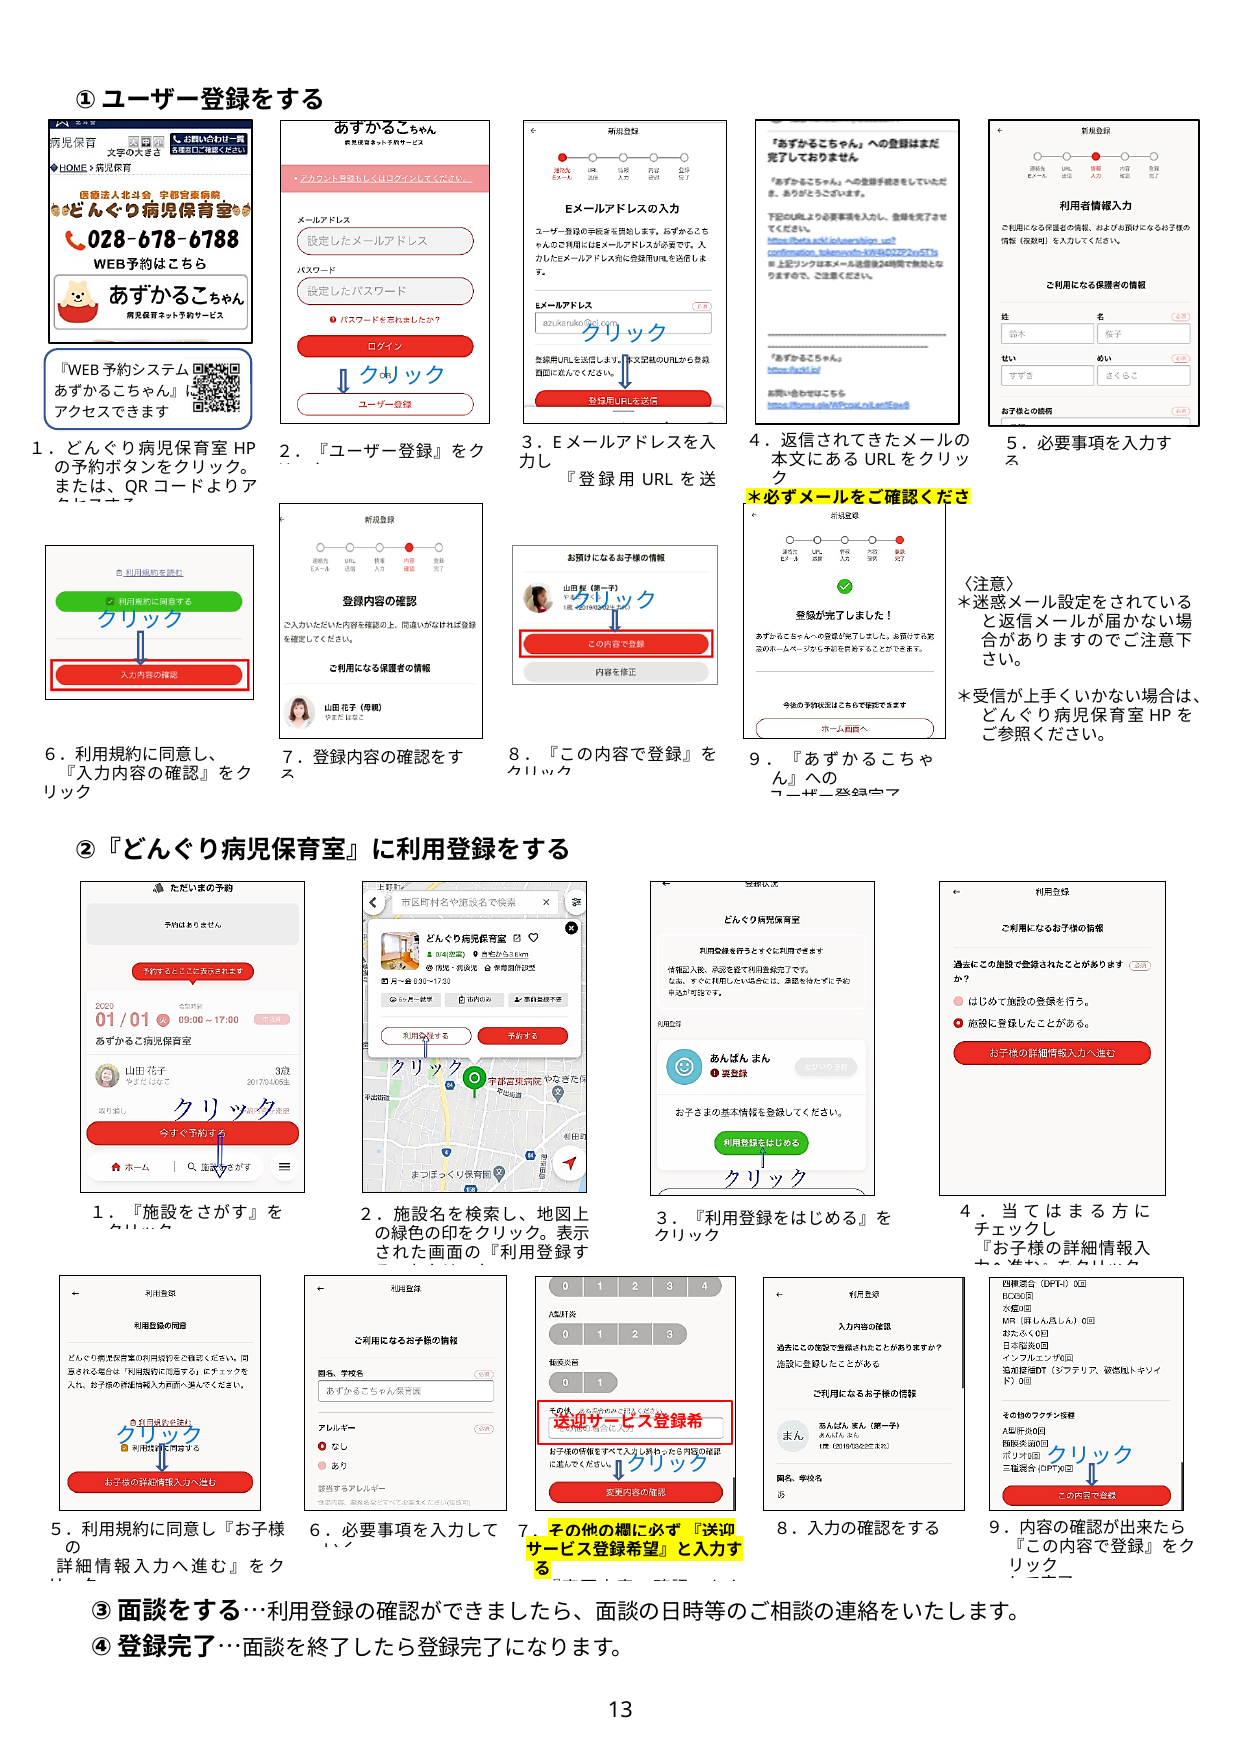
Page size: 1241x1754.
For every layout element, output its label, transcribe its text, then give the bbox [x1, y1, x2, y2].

picture [744, 504, 945, 738]
picture [363, 882, 586, 1192]
picture [50, 121, 251, 342]
picture [184, 357, 248, 424]
picture [651, 882, 874, 1195]
picture [60, 1276, 260, 1510]
text ①ユーザー登録をする [75, 78, 1165, 116]
picture [513, 546, 717, 684]
picture [305, 1276, 506, 1510]
picture [764, 1278, 964, 1510]
picture [756, 121, 958, 423]
picture [990, 1278, 1183, 1510]
picture [940, 882, 1165, 1195]
picture [280, 504, 482, 738]
picture [81, 882, 304, 1192]
text ②『どんぐり病児保育室』に利用登録をする [75, 828, 1165, 866]
picture [46, 546, 253, 699]
picture [524, 121, 725, 423]
picture [536, 1277, 735, 1510]
picture [990, 121, 1198, 425]
picture [281, 121, 489, 423]
